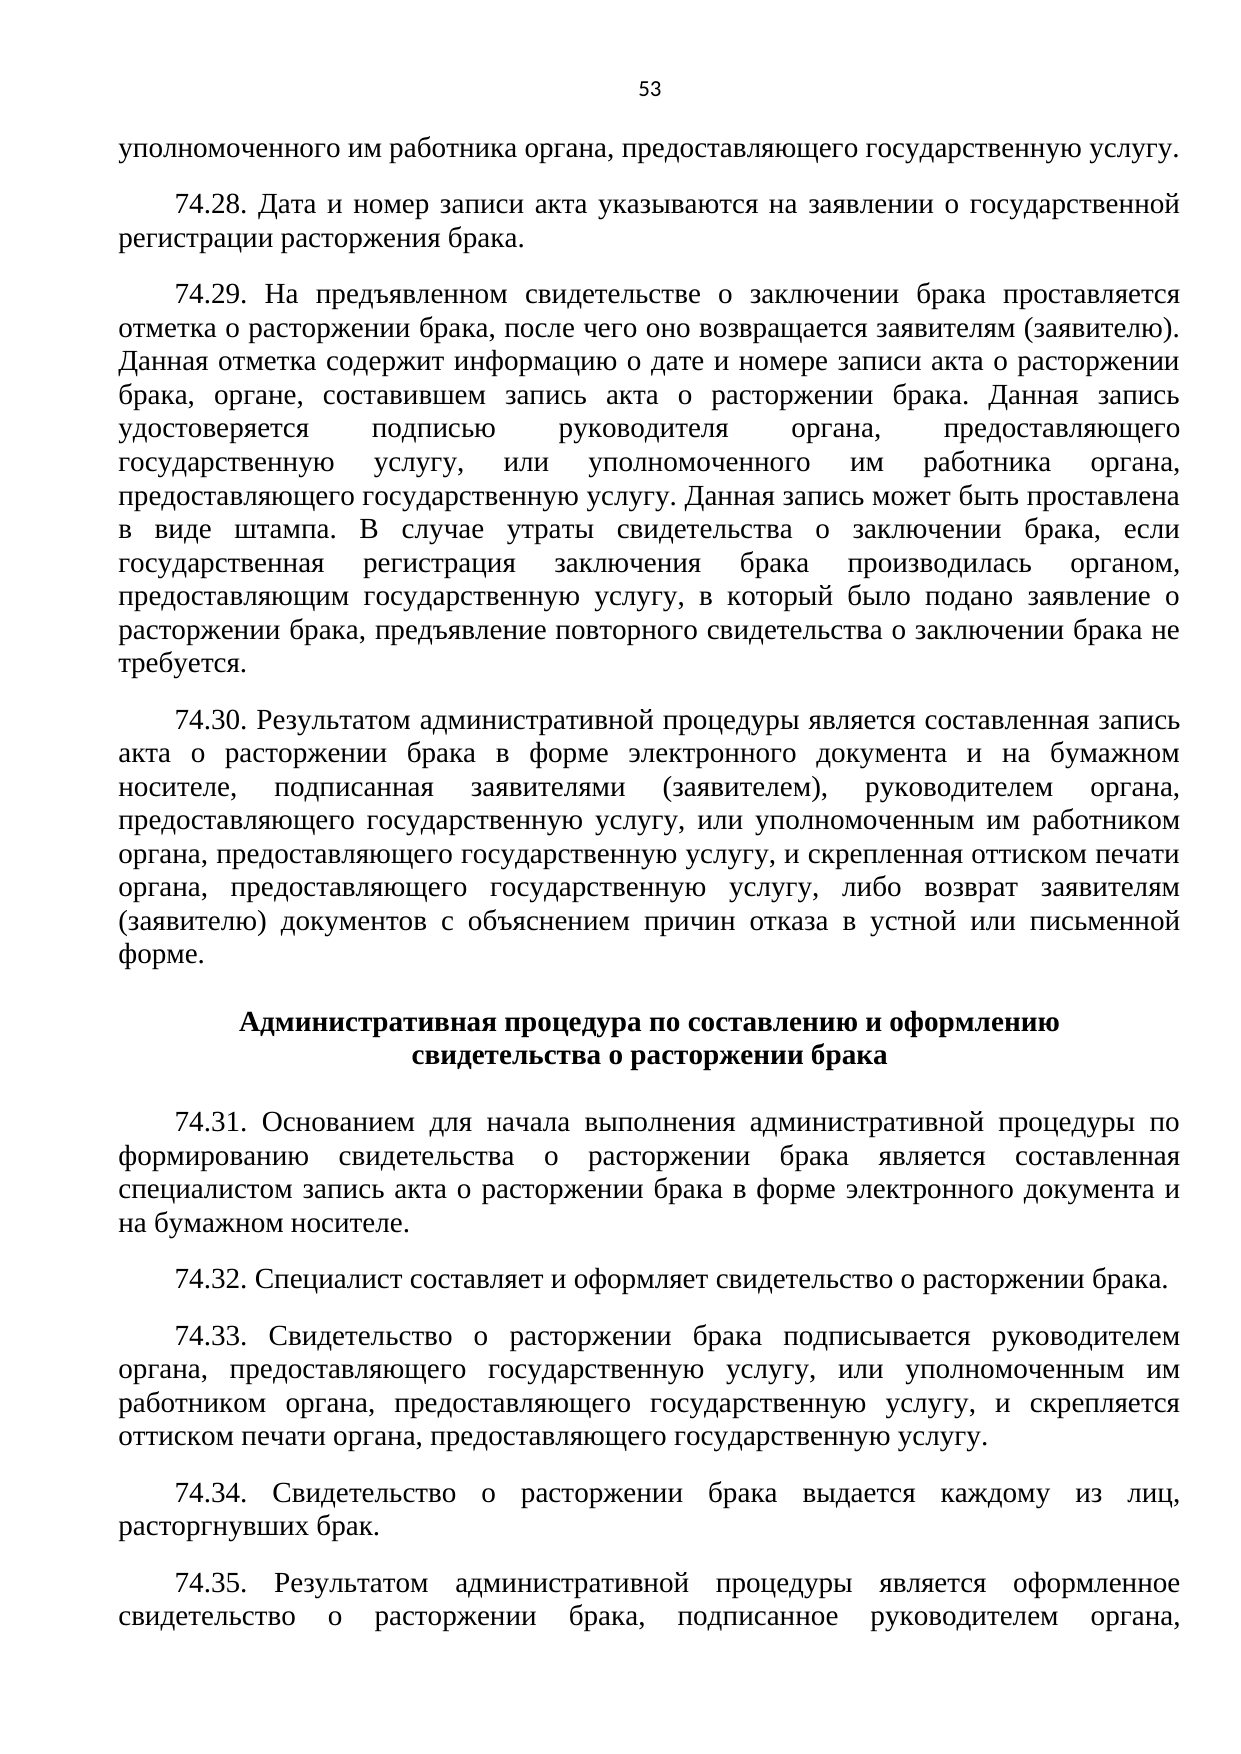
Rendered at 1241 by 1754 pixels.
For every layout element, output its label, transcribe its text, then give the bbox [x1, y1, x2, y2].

text 74.34. Свидетельство о расторжении брака выдается каждому из лиц, расторгнувших брак. [118, 1475, 1181, 1542]
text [118, 130, 1181, 163]
title Административная процедура по составлению и оформлению [118, 1004, 1181, 1037]
text 74.31. Основанием для начала выполнения административной процедуры по формированию свидетельства о расторжении брака является составленная специалистом запись акта о расторжении брака в форме электронного документа и на бумажном носителе. [118, 1104, 1181, 1238]
text 74.30. Результатом административной процедуры является составленная запись акта о расторжении брака в форме электронного документа и на бумажном носителе, подписанная заявителями (заявителем), руководителем органа, предоставляющего государственную услугу, или уполномоченным им работником органа, предоставляющего государственную услугу, и скрепленная оттиском печати органа, предоставляющего государственную услугу, либо возврат заявителям (заявителю) документов с объяснением причин отказа в устной или письменной форме. [118, 702, 1181, 970]
text 74.33. Свидетельство о расторжении брака подписывается руководителем органа, предоставляющего государственную услугу, или уполномоченным им работником органа, предоставляющего государственную услугу, и скрепляется оттиском печати органа, предоставляющего государственную услугу. [118, 1318, 1181, 1452]
text 74.28. Дата и номер записи акта указываются на заявлении о государственной регистрации расторжения брака. [118, 186, 1181, 253]
title свидетельства о расторжении брака [118, 1037, 1181, 1071]
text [118, 1565, 1181, 1632]
text 74.29. На предъявленном свидетельстве о заключении брака проставляется отметка о расторжении брака, после чего оно возвращается заявителям (заявителю). Данная отметка содержит информацию о дате и номере записи акта о расторжении брака, органе, составившем запись акта о расторжении брака. Данная запись удостоверяется подписью руководителя органа, предоставляющего государственную услугу, или уполномоченного им работника органа, предоставляющего государственную услугу. Данная запись может быть проставлена в виде штампа. В случае утраты свидетельства о заключении брака, если государственная регистрация заключения брака производилась органом, предоставляющим государственную услугу, в который было подано заявление о расторжении брака, предъявление повторного свидетельства о заключении брака не требуется. [118, 276, 1181, 679]
text 74.32. Специалист составляет и оформляет свидетельство о расторжении брака. [118, 1261, 1181, 1295]
